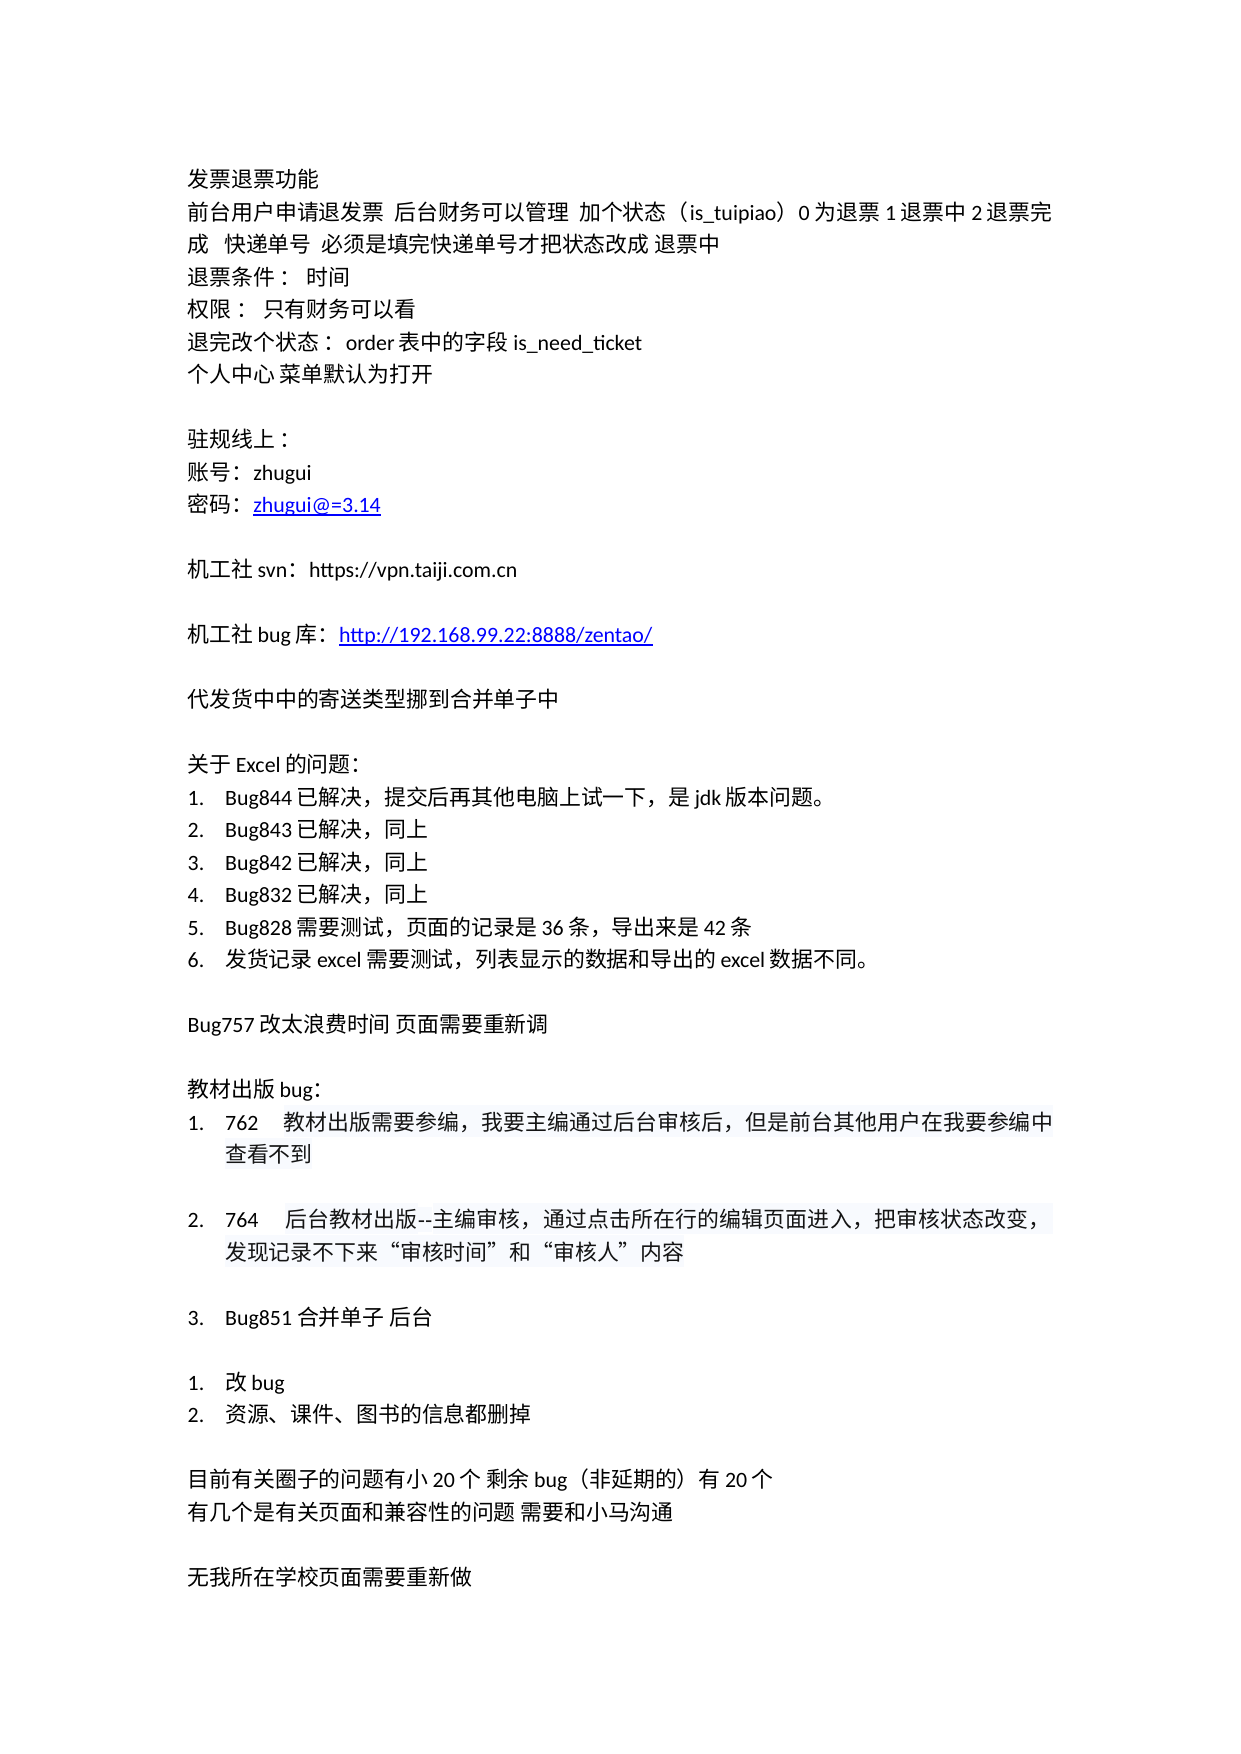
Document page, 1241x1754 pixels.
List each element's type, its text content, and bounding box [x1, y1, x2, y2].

text 账号：zhugui [187, 454, 1053, 487]
list 764 后台教材出版--主编审核，通过点击所在行的编辑页面进入，把审核状态改变，发现记录不下来“审核时间”和“审核人”内容 [187, 1202, 1053, 1267]
text 前台用户申请退发票 后台财务可以管理 加个状态（is_tuipiao）0 为退票 1退票中 2退票完成 快递单号 必须是填完快递单号才把状态改成 退票中 [187, 194, 1053, 259]
text 机工社svn：https://vpn.taiji.com.cn [187, 552, 1053, 584]
list Bug828需要测试，页面的记录是36条，导出来是42条 [187, 909, 1053, 942]
text 教材出版bug： [187, 1072, 1053, 1104]
text 关于Excel的问题： [187, 747, 1053, 779]
list 762 教材出版需要参编，我要主编通过后台审核后，但是前台其他用户在我要参编中查看不到 [187, 1104, 1053, 1169]
text 无我所在学校页面需要重新做 [187, 1559, 1053, 1592]
text 目前有关圈子的问题有小20个 剩余bug（非延期的）有20个 [187, 1462, 1053, 1494]
list Bug851 合并单子 后台 [187, 1299, 1053, 1332]
text Bug757 改太浪费时间 页面需要重新调 [187, 1007, 1053, 1039]
text 密码：zhugui@=3.14 [187, 487, 1053, 519]
text 有几个是有关页面和兼容性的问题 需要和小马沟通 [187, 1494, 1053, 1527]
text 代发货中中的寄送类型挪到合并单子中 [187, 682, 1053, 714]
text 发票退票功能 [187, 162, 1053, 194]
text 退完改个状态 ：order表中的字段 is_need_ticket [187, 324, 1053, 357]
list Bug842已解决，同上 [187, 844, 1053, 877]
text 权限 ： 只有财务可以看 [187, 292, 1053, 324]
list Bug843已解决，同上 [187, 812, 1053, 844]
list 改bug [187, 1364, 1053, 1397]
list 发货记录excel需要测试，列表显示的数据和导出的excel数据不同。 [187, 942, 1053, 974]
list 资源、课件、图书的信息都删掉 [187, 1397, 1053, 1429]
text 退票条件 ： 时间 [187, 259, 1053, 292]
list Bug844已解决，提交后再其他电脑上试一下，是jdk版本问题。 [187, 779, 1053, 812]
text 机工社bug库：http://192.168.99.22:8888/zentao/ [187, 617, 1053, 649]
text 个人中心 菜单默认为打开 [187, 357, 1053, 389]
list Bug832已解决，同上 [187, 877, 1053, 909]
text 驻规线上 ： [187, 422, 1053, 454]
